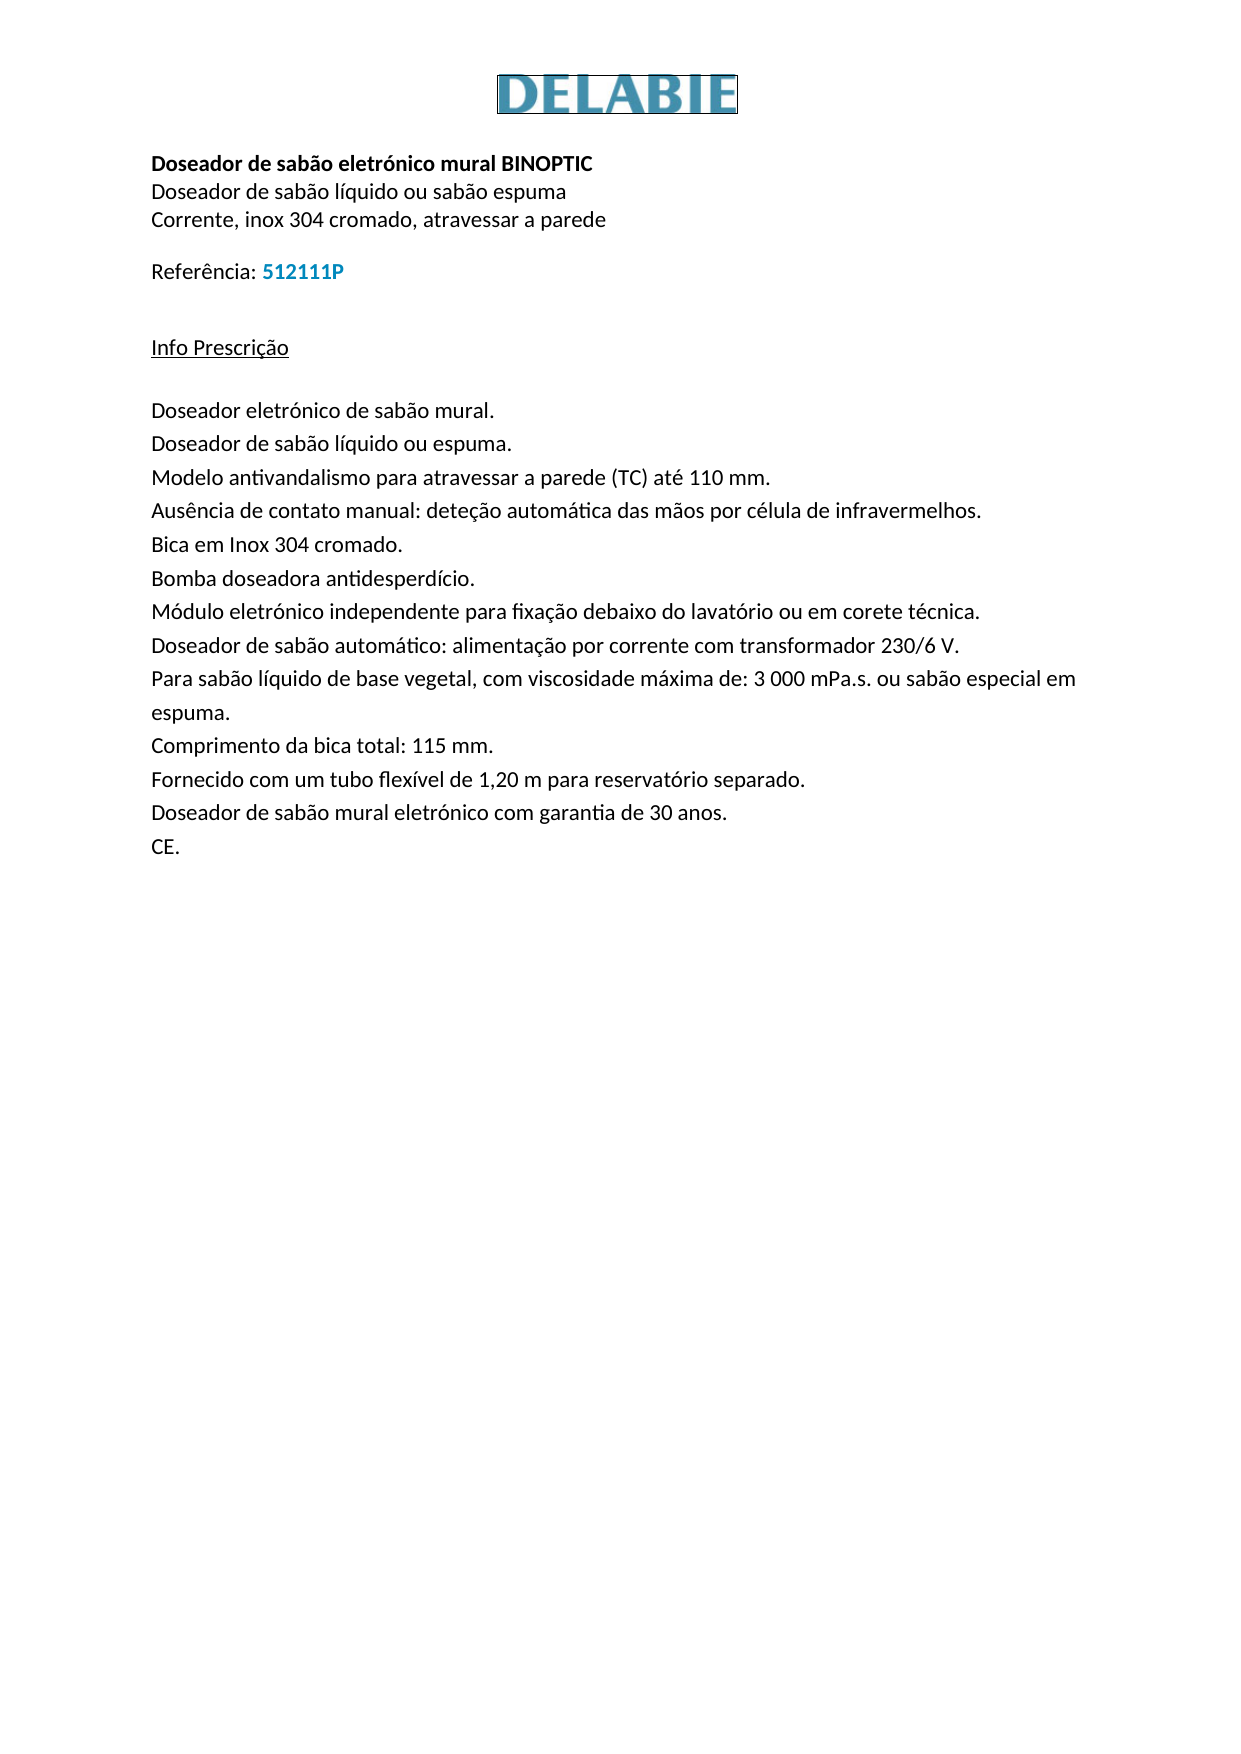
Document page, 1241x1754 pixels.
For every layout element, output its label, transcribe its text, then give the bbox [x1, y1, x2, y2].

text Referência: 512111P [151, 257, 1084, 285]
picture [498, 76, 737, 113]
text Doseador eletrónico de sabão mural. [151, 396, 1084, 424]
text Para sabão líquido de base vegetal, com viscosidade máxima de: 3 000 mPa.s. ou sabão especial em espuma. [151, 664, 1084, 726]
text Doseador de sabão líquido ou sabão espuma [151, 177, 1084, 205]
text Bica em Inox 304 cromado. [151, 530, 1084, 558]
text Info Prescrição [151, 333, 1084, 361]
text Doseador de sabão eletrónico mural BINOPTIC [151, 149, 1084, 177]
text Bomba doseadora antidesperdício. [151, 564, 1084, 592]
text Módulo eletrónico independente para fixação debaixo do lavatório ou em corete técnica. [151, 597, 1084, 625]
text Modelo antivandalismo para atravessar a parede (TC) até 110 mm. [151, 463, 1084, 491]
text Doseador de sabão automático: alimentação por corrente com transformador 230/6 V. [151, 631, 1084, 659]
text CE. [151, 832, 1084, 860]
text Fornecido com um tubo flexível de 1,20 m para reservatório separado. [151, 765, 1084, 793]
text Doseador de sabão líquido ou espuma. [151, 429, 1084, 458]
text Ausência de contato manual: deteção automática das mãos por célula de infravermelhos. [151, 497, 1084, 525]
text Corrente, inox 304 cromado, atravessar a parede [151, 205, 1084, 233]
text Doseador de sabão mural eletrónico com garantia de 30 anos. [151, 798, 1084, 827]
text Comprimento da bica total: 115 mm. [151, 731, 1084, 759]
